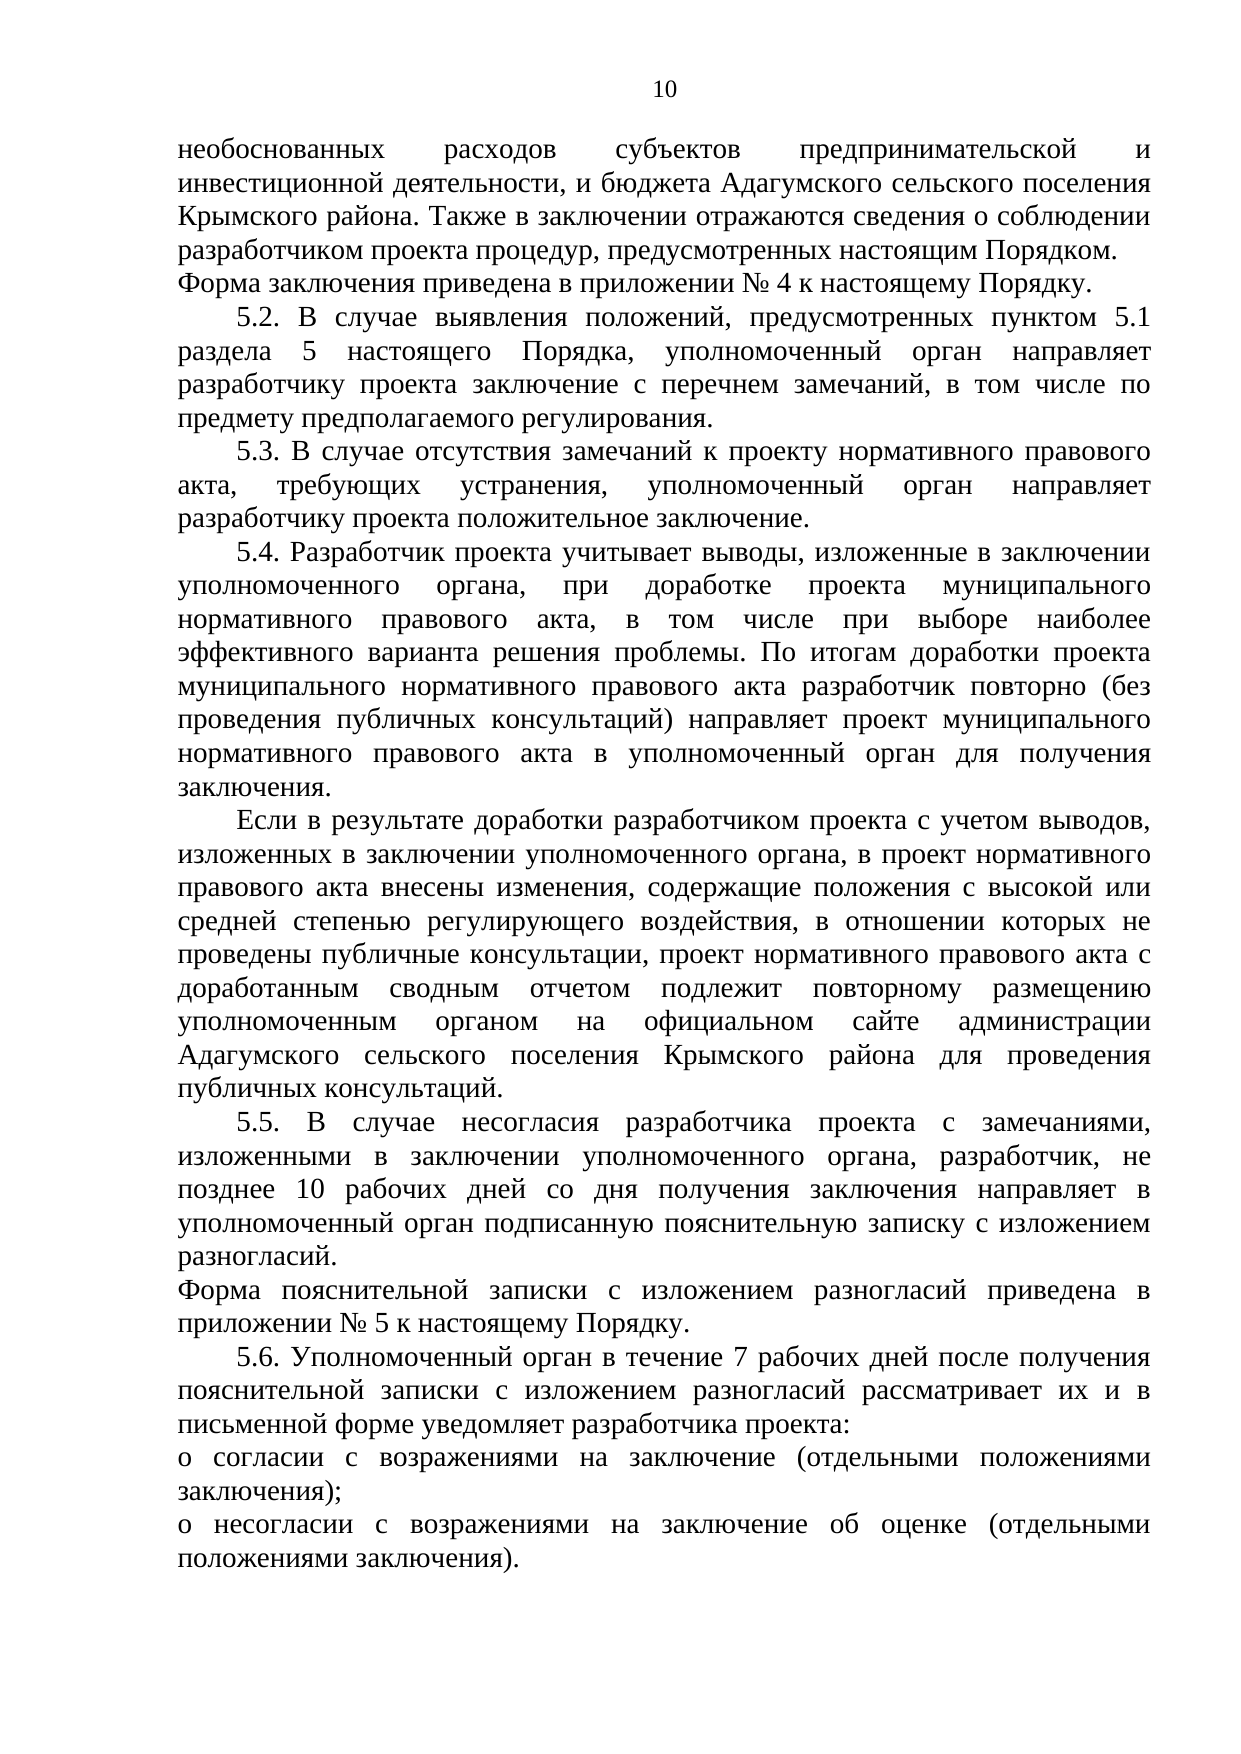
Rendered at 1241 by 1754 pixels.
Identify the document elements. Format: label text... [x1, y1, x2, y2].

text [177, 131, 1152, 266]
text о несогласии с возражениями на заключение об оценке (отдельными положениями заключения). [177, 1507, 1152, 1574]
text Форма заключения приведена в приложении № 4 к настоящему Порядку. [177, 266, 1152, 299]
text о согласии с возражениями на заключение (отдельными положениями заключения); [177, 1439, 1152, 1507]
text 5.6. Уполномоченный орган в течение 7 рабочих дней после получения пояснительной записки с изложением разногласий рассматривает их и в письменной форме уведомляет разработчика проекта: [177, 1339, 1152, 1439]
text 5.4. Разработчик проекта учитывает выводы, изложенные в заключении уполномоченного органа, при доработке проекта муниципального нормативного правового акта, в том числе при выборе наиболее эффективного варианта решения проблемы. По итогам доработки проекта муниципального нормативного правового акта разработчик повторно (без проведения публичных консультаций) направляет проект муниципального нормативного правового акта в уполномоченный орган для получения заключения. [177, 534, 1152, 802]
text Если в результате доработки разработчиком проекта с учетом выводов, изложенных в заключении уполномоченного органа, в проект нормативного правового акта внесены изменения, содержащие положения с высокой или средней степенью регулирующего воздействия, в отношении которых не проведены публичные консультации, проект нормативного правового акта с доработанным сводным отчетом подлежит повторному размещению уполномоченным органом на официальном сайте администрации Адагумского сельского поселения Крымского района для проведения публичных консультаций. [177, 802, 1152, 1104]
text 5.2. В случае выявления положений, предусмотренных пунктом 5.1 раздела 5 настоящего Порядка, уполномоченный орган направляет разработчику проекта заключение с перечнем замечаний, в том числе по предмету предполагаемого регулирования. [177, 299, 1152, 433]
text Форма пояснительной записки с изложением разногласий приведена в приложении № 5 к настоящему Порядку. [177, 1272, 1152, 1339]
text 5.5. В случае несогласия разработчика проекта с замечаниями, изложенными в заключении уполномоченного органа, разработчик, не позднее 10 рабочих дней со дня получения заключения направляет в уполномоченный орган подписанную пояснительную записку с изложением разногласий. [177, 1104, 1152, 1272]
text 5.3. В случае отсутствия замечаний к проекту нормативного правового акта, требующих устранения, уполномоченный орган направляет разработчику проекта положительное заключение. [177, 433, 1152, 534]
